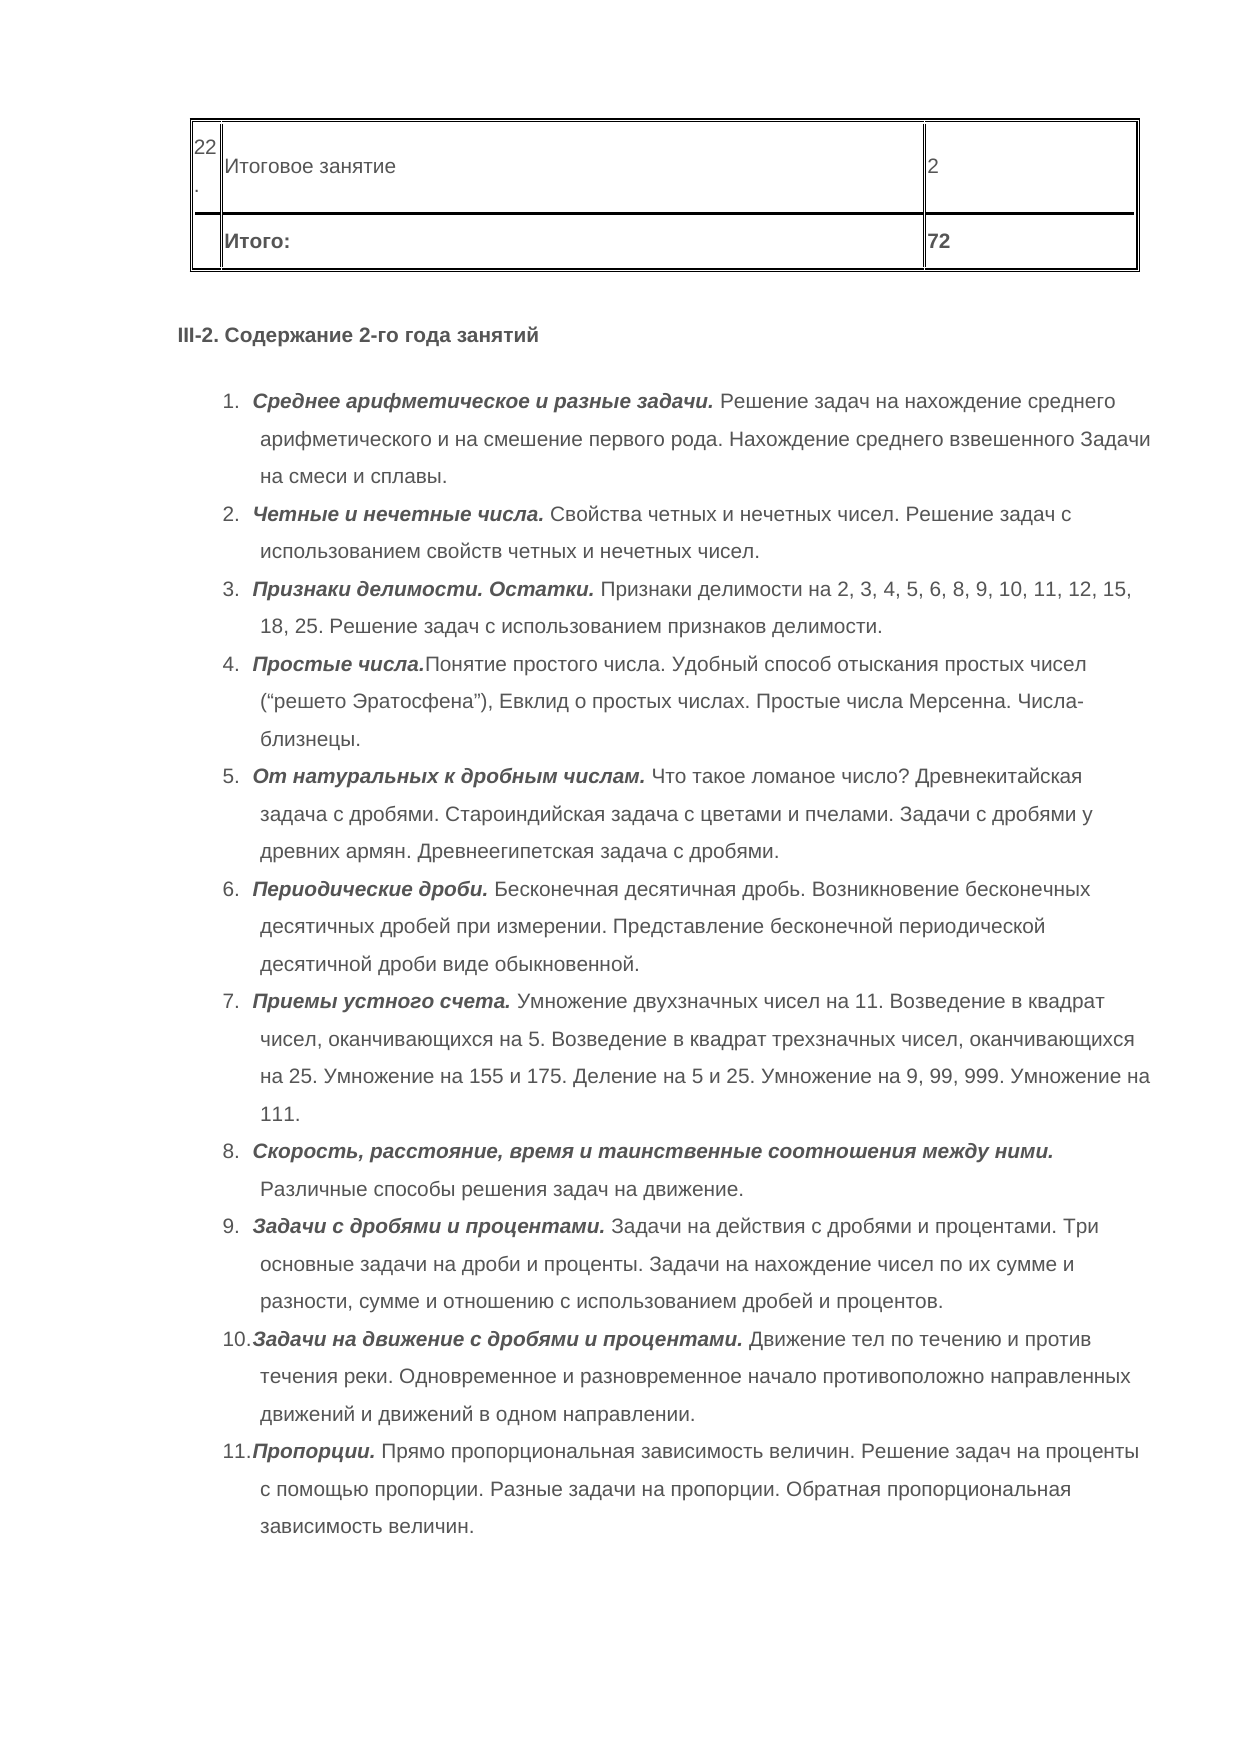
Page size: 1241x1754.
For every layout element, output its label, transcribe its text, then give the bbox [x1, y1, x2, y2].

list Среднее арифметическое и разные задачи. Решение задач на нахождение среднего арифметического и на смешение первого рода. Нахождение среднего взвешенного Задачи на смеси и сплавы. [222, 376, 1152, 488]
table_cell 22. [193, 122, 222, 212]
list Простые числа.Понятие простого числа. Удобный способ отыскания простых чисел (“решето Эратосфена”), Евклид о простых числах. Простые числа Мерсенна. Числа-близнецы. [222, 638, 1152, 751]
list Скорость, расстояние, время и таинственные соотношения между ними. Различные способы решения задач на движение. [222, 1126, 1152, 1201]
list Задачи с дробями и процентами. Задачи на действия с дробями и процентами. Три основные задачи на дроби и проценты. Задачи на нахождение чисел по их сумме и разности, сумме и отношению с использованием дробей и процентов. [222, 1201, 1152, 1313]
list Задачи на движение с дробями и процентами. Движение тел по течению и против течения реки. Одновременное и разновременное начало противоположно направленных движений и движений в одном направлении. [222, 1313, 1152, 1426]
table_cell 2 [925, 122, 1136, 212]
table_cell 72 [925, 212, 1136, 268]
list Четные и нечетные числа. Свойства четных и нечетных чисел. Решение задач с использованием свойств четных и нечетных чисел. [222, 488, 1152, 563]
text III-2. Содержание 2-го года занятий [177, 309, 1152, 347]
list Периодические дроби. Бесконечная десятичная дробь. Возникновение бесконечных десятичных дробей при измерении. Представление бесконечной периодической десятичной дроби виде обыкновенной. [222, 863, 1152, 976]
list Признаки делимости. Остатки. Признаки делимости на 2, 3, 4, 5, 6, 8, 9, 10, 11, 12, 15, 18, 25. Решение задач с использованием признаков делимости. [222, 563, 1152, 638]
table_cell Итоговое занятие [222, 122, 925, 212]
list Приемы устного счета. Умножение двухзначных чисел на 11. Возведение в квадрат чисел, оканчивающихся на 5. Возведение в квадрат трехзначных чисел, оканчивающихся на 25. Умножение на 155 и 175. Деление на 5 и 25. Умножение на 9, 99, 999. Умножение на 111. [222, 976, 1152, 1126]
list От натуральных к дробным числам. Что такое ломаное число? Древнекитайская задача с дробями. Староиндийская задача с цветами и пчелами. Задачи с дробями у древних армян. Древнеегипетская задача с дробями. [222, 751, 1152, 863]
list Пропорции. Прямо пропорциональная зависимость величин. Решение задач на проценты с помощью пропорции. Разные задачи на пропорции. Обратная пропорциональная зависимость величин. [222, 1426, 1152, 1538]
table_cell [193, 212, 222, 268]
table_cell Итого: [222, 215, 925, 268]
